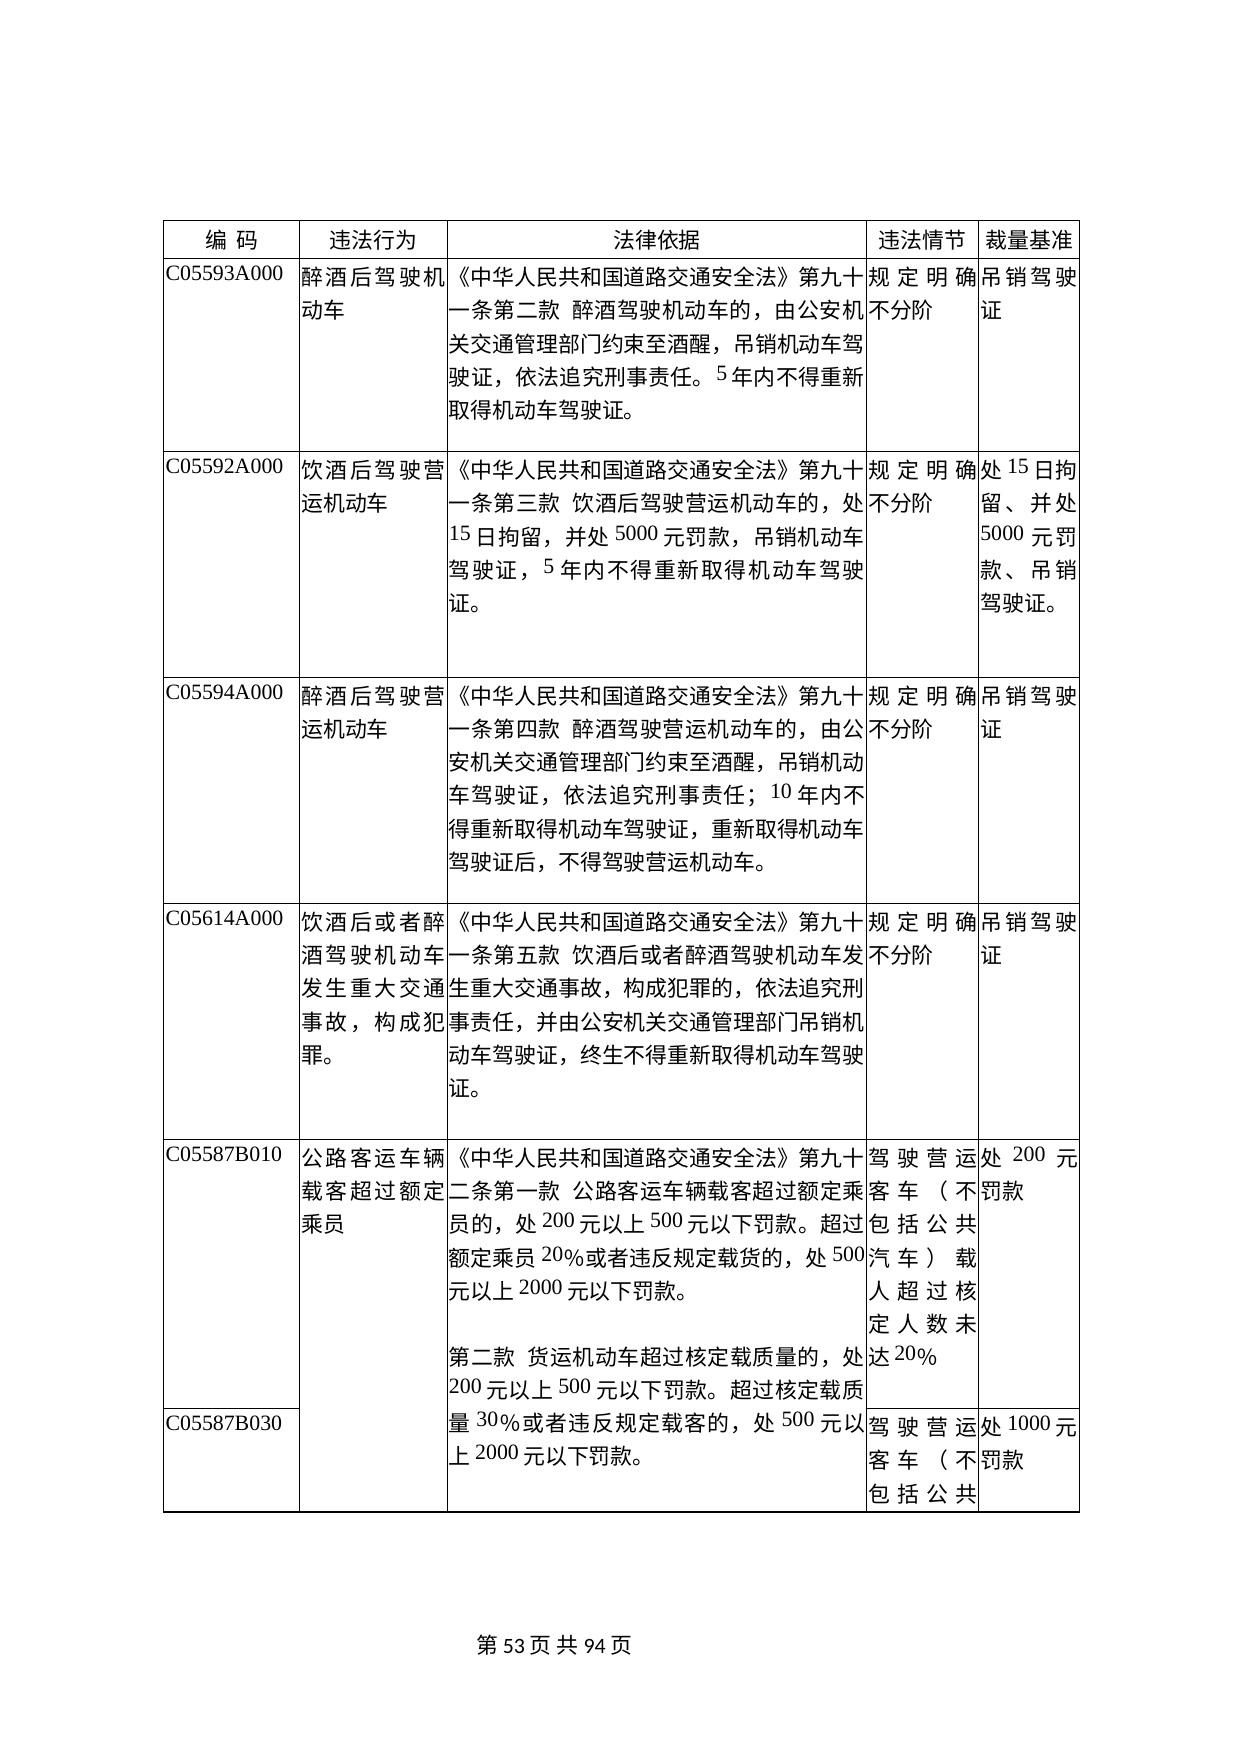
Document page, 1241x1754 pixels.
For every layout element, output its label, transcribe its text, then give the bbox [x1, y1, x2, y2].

table_cell 《中华人民共和国道路交通安全法》第九十一条第二款 醉酒驾驶机动车的，由公安机关交通管理部门约束至酒醒，吊销机动车驾驶证，依法追究刑事责任。5年内不得重新取得机动车驾驶证。 [448, 259, 866, 451]
table_cell 吊销驾驶证 [979, 904, 1079, 1139]
table_cell C05592A000 [164, 452, 299, 677]
table_cell 处15日拘留、并处5000元罚款、吊销驾驶证。 [979, 452, 1079, 677]
table_cell 饮酒后或者醉酒驾驶机动车发生重大交通事故，构成犯罪。 [300, 904, 447, 1139]
table_cell 醉酒后驾驶机动车 [300, 259, 447, 451]
table_cell 《中华人民共和国道路交通安全法》第九十一条第四款 醉酒驾驶营运机动车的，由公安机关交通管理部门约束至酒醒，吊销机动车驾驶证，依法追究刑事责任；10年内不得重新取得机动车驾驶证，重新取得机动车驾驶证后，不得驾驶营运机动车。 [448, 678, 866, 903]
table_cell C05587B030 [164, 1409, 299, 1511]
table_cell C05587B010 [164, 1140, 299, 1408]
table_cell 规定明确不分阶 [867, 259, 978, 451]
table_cell 处200元罚款 [979, 1140, 1079, 1408]
table_cell 规定明确不分阶 [867, 452, 978, 677]
table_cell 规定明确不分阶 [867, 678, 978, 903]
table_cell 醉酒后驾驶营运机动车 [300, 678, 447, 903]
table_cell C05593A000 [164, 259, 299, 451]
table_cell 公路客运车辆载客超过额定乘员 [300, 1140, 447, 1511]
table_cell 驾驶营运客车（不包括公共汽车）载人超过核定人数20%以上50％以下 [867, 1409, 978, 1511]
table_cell 吊销驾驶证 [979, 259, 1079, 451]
table_cell C05594A000 [164, 678, 299, 903]
table_header 法律依据 [448, 221, 866, 258]
table_header 违法行为 [300, 221, 447, 258]
table_cell 驾驶营运客车（不包括公共汽车）载人超过核定人数未达20％ [867, 1140, 978, 1408]
table_cell 《中华人民共和国道路交通安全法》第九十一条第五款 饮酒后或者醉酒驾驶机动车发生重大交通事故，构成犯罪的，依法追究刑事责任，并由公安机关交通管理部门吊销机动车驾驶证，终生不得重新取得机动车驾驶证。 [448, 904, 866, 1139]
table_cell 处1000元罚款 [979, 1409, 1079, 1511]
table_header 编 码 [164, 221, 299, 258]
table_header 违法情节 [867, 221, 978, 258]
table_cell 饮酒后驾驶营运机动车 [300, 452, 447, 677]
table_header 裁量基准 [979, 221, 1079, 258]
table_cell 《中华人民共和国道路交通安全法》第九十一条第三款 饮酒后驾驶营运机动车的，处15日拘留，并处5000元罚款，吊销机动车驾驶证，5年内不得重新取得机动车驾驶证。 [448, 452, 866, 677]
table_cell 吊销驾驶证 [979, 678, 1079, 903]
table_cell 规定明确不分阶 [867, 904, 978, 1139]
table_cell C05614A000 [164, 904, 299, 1139]
table_cell 《中华人民共和国道路交通安全法》第九十二条第一款 公路客运车辆载客超过额定乘员的，处200元以上500元以下罚款。超过额定乘员20％或者违反规定载货的，处500元以上2000元以下罚款。 第二款 货运机动车超过核定载质量的，处200元以上500元以下罚款。超过核定载质量30％或者违反规定载客的，处500元以上2000元以下罚款。 [448, 1140, 866, 1511]
